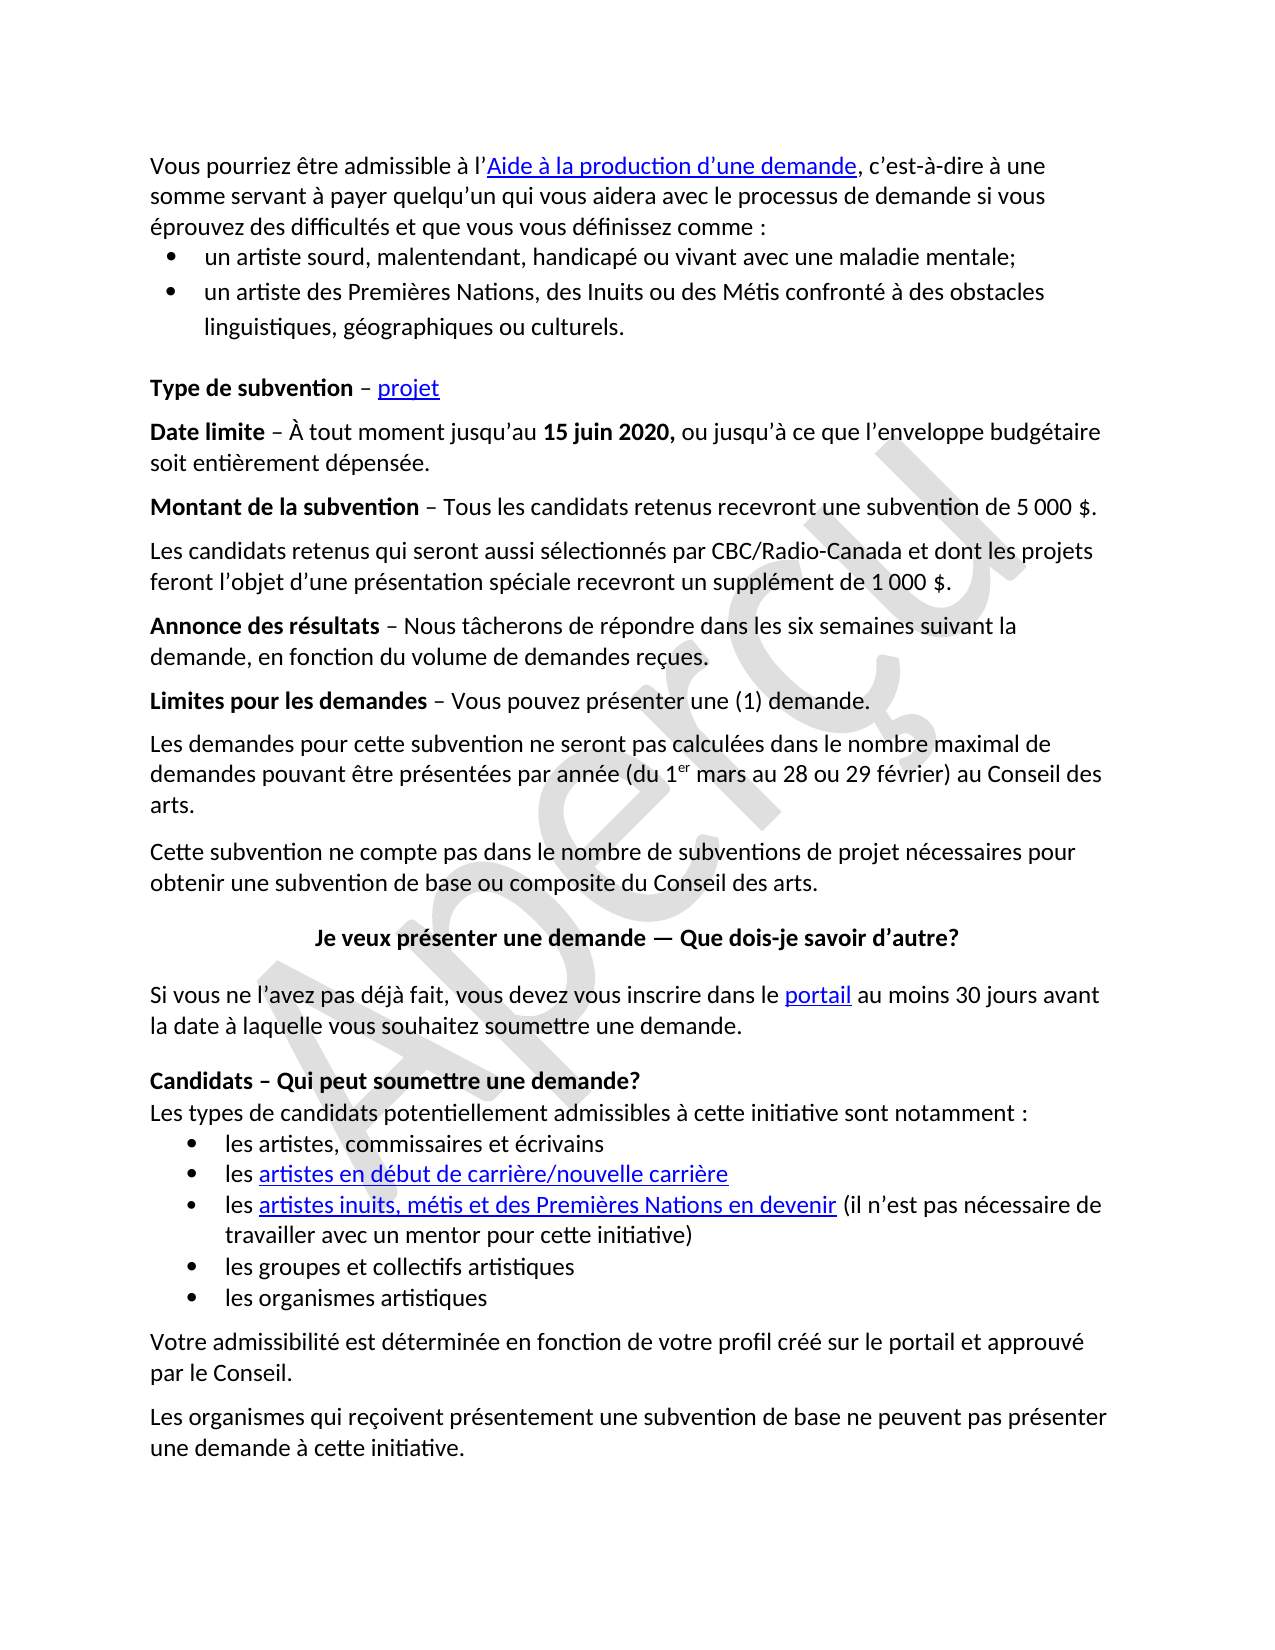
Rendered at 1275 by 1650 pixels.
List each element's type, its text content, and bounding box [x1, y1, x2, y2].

subtitle Candidats – Qui peut soumettre une demande? [150, 1066, 1125, 1096]
text Votre admissibilité est déterminée en fonction de votre profil créé sur le portail et approuvé par le Conseil. [150, 1325, 1110, 1388]
text Limites pour les demandes – Vous pouvez présenter une (1) demande. [150, 684, 1125, 715]
list les groupes et collectifs artistiques [187, 1250, 1110, 1281]
text Cette subvention ne compte pas dans le nombre de subventions de projet nécessaires pour obtenir une subvention de base ou composite du Conseil des arts. [150, 835, 1125, 897]
text Date limite – À tout moment jusqu’au 15 juin 2020, ou jusqu’à ce que l’enveloppe budgétaire soit entièrement dépensée. [150, 415, 1125, 478]
list un artiste sourd, malentendant, handicapé ou vivant avec une maladie mentale; [167, 242, 1125, 272]
subtitle Je veux présenter une demande — Que dois-je savoir d’autre? [150, 922, 1125, 953]
text Vous pourriez être admissible à l’Aide à la production d’une demande, c’est-à-dire à une somme servant à payer quelqu’un qui vous aidera avec le processus de demande si vous éprouvez des difficultés et que vous vous définissez comme : [150, 150, 1125, 242]
text Annonce des résultats – Nous tâcherons de répondre dans les six semaines suivant la demande, en fonction du volume de demandes reçues. [150, 609, 1125, 672]
text Montant de la subvention – Tous les candidats retenus recevront une subvention de 5 000 $. [150, 490, 1125, 522]
list les artistes en début de carrière/nouvelle carrière [187, 1158, 1125, 1189]
text Les organismes qui reçoivent présentement une subvention de base ne peuvent pas présenter une demande à cette initiative. [150, 1400, 1110, 1463]
text Les candidats retenus qui seront aussi sélectionnés par CBC/Radio-Canada et dont les projets feront l’objet d’une présentation spéciale recevront un supplément de 1 000 $. [150, 534, 1125, 597]
text Les demandes pour cette subvention ne seront pas calculées dans le nombre maximal de demandes pouvant être présentées par année (du 1er mars au 28 ou 29 février) au Conseil des arts. [150, 728, 1125, 819]
text Type de subvention – projet [150, 372, 1125, 403]
text Les types de candidats potentiellement admissibles à cette initiative sont notamment : [150, 1096, 1110, 1127]
list les artistes, commissaires et écrivains [187, 1127, 1110, 1158]
list les artistes inuits, métis et des Premières Nations en devenir (il n’est pas nécessaire de travailler avec un mentor pour cette initiative) [187, 1189, 1125, 1250]
list un artiste des Premières Nations, des Inuits ou des Métis confronté à des obstacles linguistiques, géographiques ou culturels. [166, 277, 1125, 342]
list les organismes artistiques [187, 1281, 1110, 1313]
text Si vous ne l’avez pas déjà fait, vous devez vous inscrire dans le portail au moins 30 jours avant la date à laquelle vous souhaitez soumettre une demande. [150, 978, 1110, 1041]
